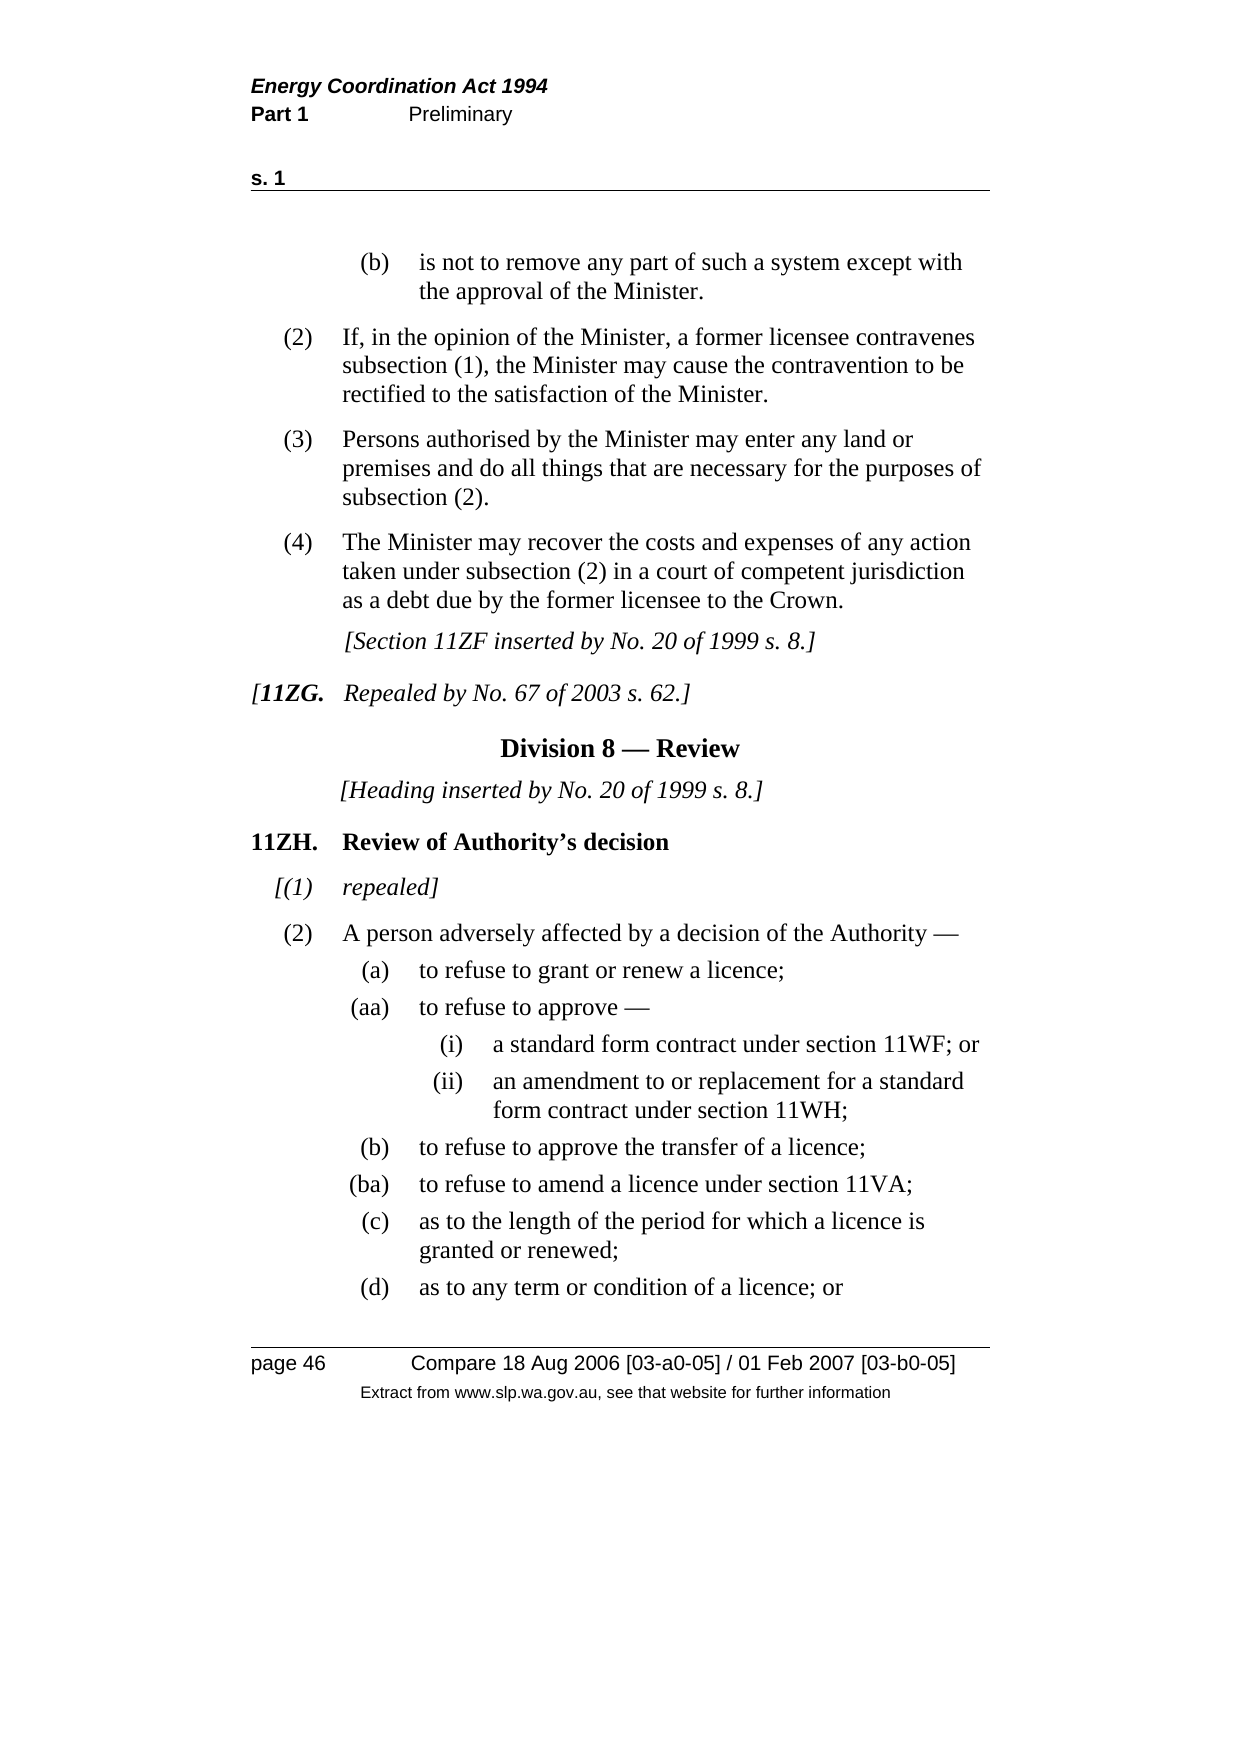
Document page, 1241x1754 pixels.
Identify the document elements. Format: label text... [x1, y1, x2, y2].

text (ii) an amendment to or replacement for a standard form contract under section 11WH; [251, 1066, 990, 1124]
text (aa) to refuse to approve — [251, 992, 990, 1021]
subtitle Division 8 — Review [251, 732, 990, 763]
text [(1) repealed] [251, 872, 990, 901]
text (2) If, in the opinion of the Minister, a former licensee contravenes subsection (1), the Minister may cause the contravention to be rectified to the satisfaction of the Minister. [251, 322, 990, 408]
text (4) The Minister may recover the costs and expenses of any action taken under subsection (2) in a court of competent jurisdiction as a debt due by the former licensee to the Crown. [251, 527, 990, 614]
subtitle 11ZH. Review of Authority’s decision [251, 827, 990, 856]
text (b) to refuse to approve the transfer of a licence; [251, 1132, 990, 1161]
text (c) as to the length of the period for which a licence is granted or renewed; [251, 1206, 990, 1264]
text (3) Persons authorised by the Minister may enter any land or premises and do all things that are necessary for the purposes of subsection (2). [251, 424, 990, 511]
text (d) as to any term or condition of a licence; or [251, 1272, 990, 1301]
text (2) A person adversely affected by a decision of the Authority — [251, 918, 990, 947]
text [11ZG. Repealed by No. 67 of 2003 s. 62.] [251, 678, 990, 707]
text (a) to refuse to grant or renew a licence; [251, 955, 990, 984]
text [Section 11ZF inserted by No. 20 of 1999 s. 8.] [251, 626, 990, 655]
text (b) is not to remove any part of such a system except with the approval of the Minister. [251, 247, 990, 305]
text (i) a standard form contract under section 11WF; or [251, 1029, 990, 1058]
text (ba) to refuse to amend a licence under section 11VA; [251, 1169, 990, 1198]
subtitle [Heading inserted by No. 20 of 1999 s. 8.] [251, 775, 990, 804]
